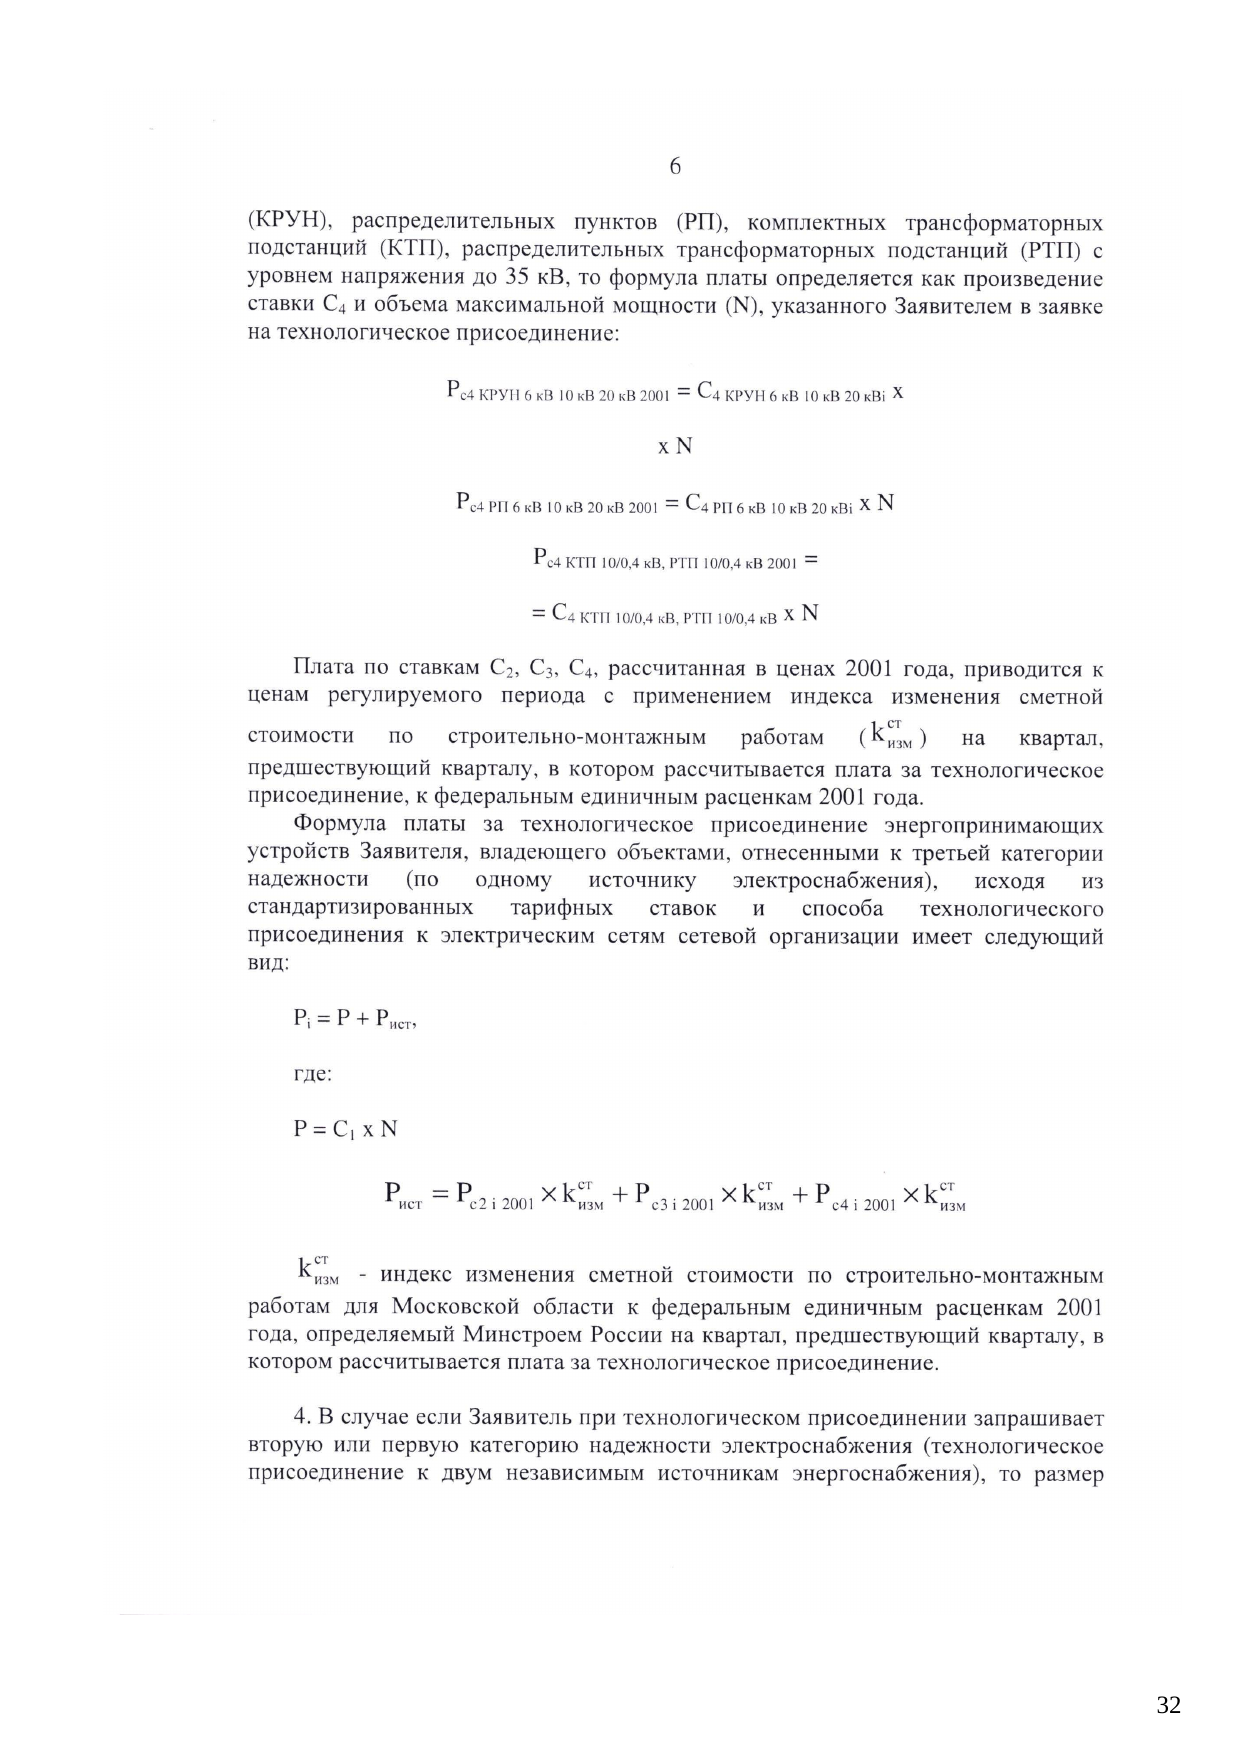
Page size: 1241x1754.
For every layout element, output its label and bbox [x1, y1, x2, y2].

picture [103, 88, 1182, 1615]
